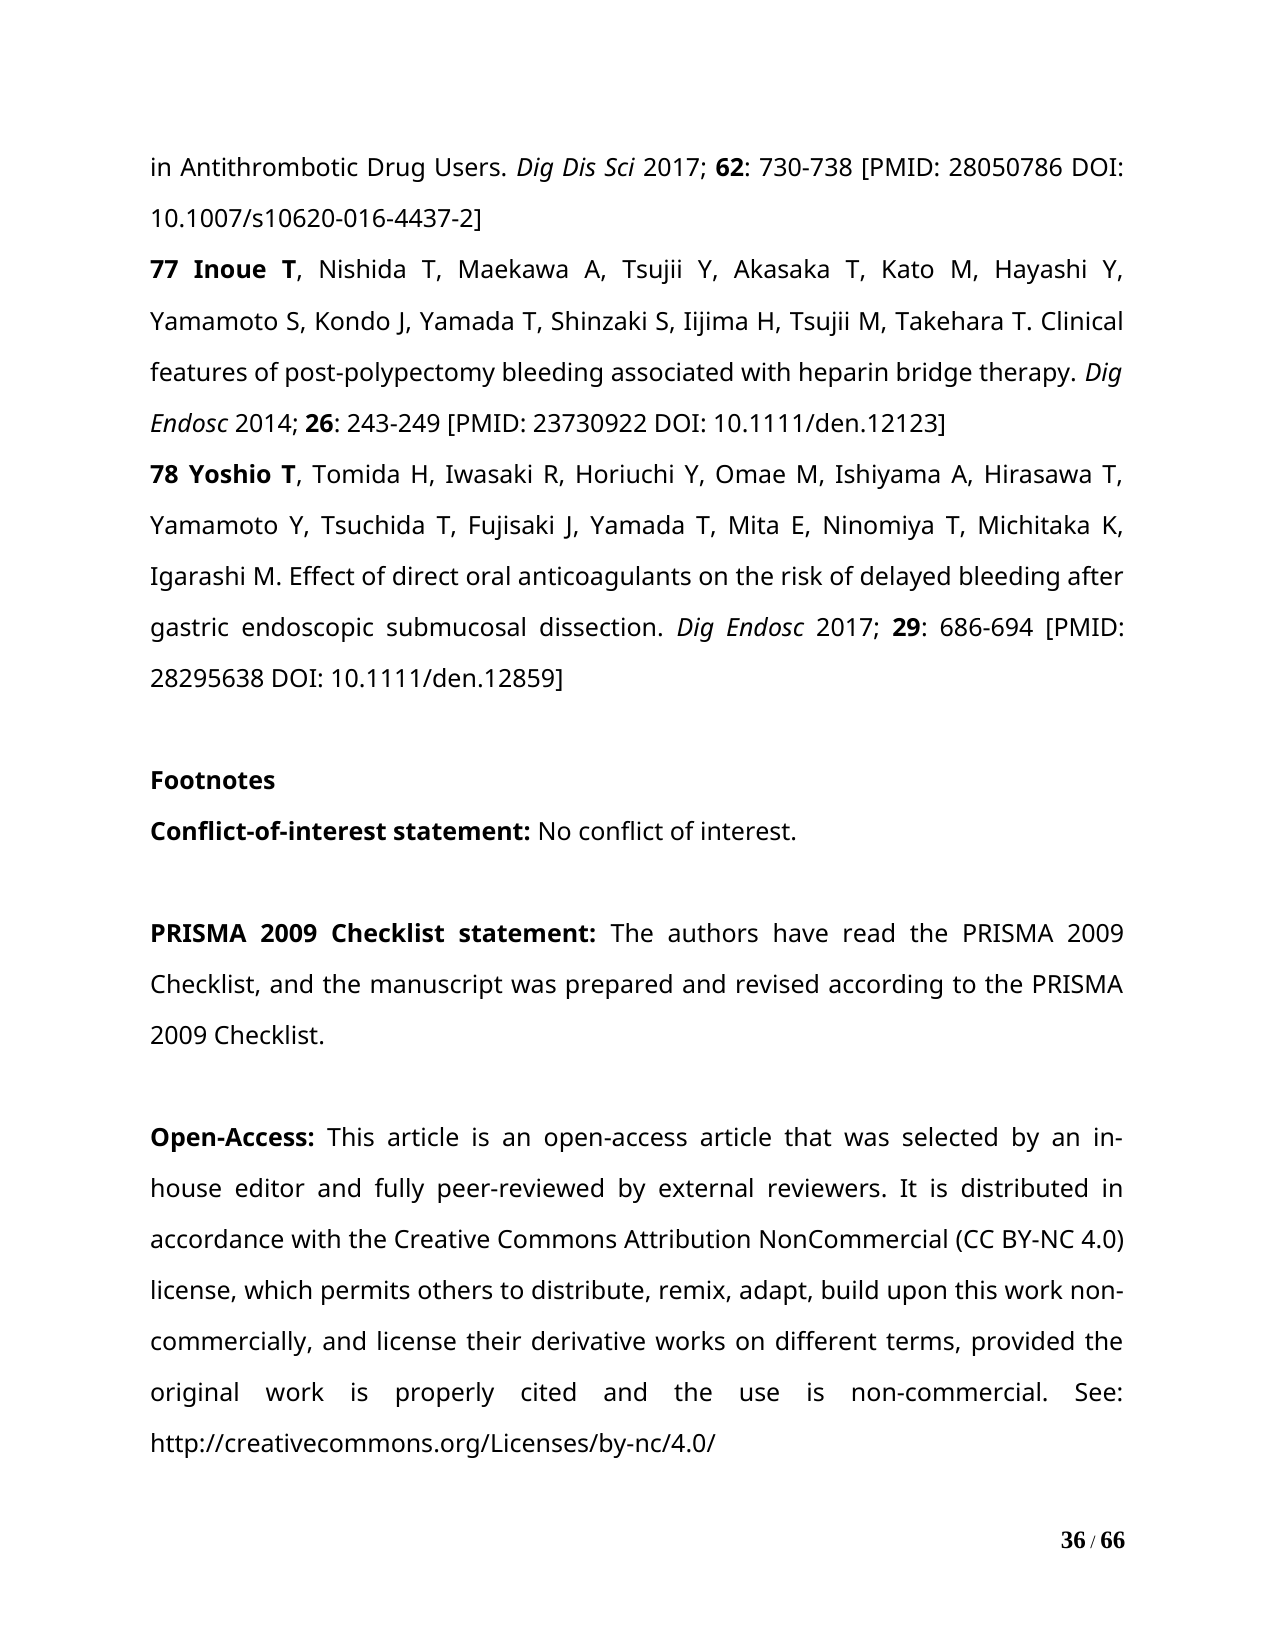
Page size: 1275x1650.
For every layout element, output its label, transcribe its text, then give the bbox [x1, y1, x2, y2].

text Open-Access: This article is an open-access article that was selected by an in-house editor and fully peer-reviewed by external reviewers. It is distributed in accordance with the Creative Commons Attribution NonCommercial (CC BY-NC 4.0) license, which permits others to distribute, remix, adapt, build upon this work non-commercially, and license their derivative works on different terms, provided the original work is properly cited and the use is non-commercial. See: http://creativecommons.org/Licenses/by-nc/4.0/ [150, 1120, 1125, 1460]
text Footnotes [150, 762, 1125, 797]
text 78 Yoshio T, Tomida H, Iwasaki R, Horiuchi Y, Omae M, Ishiyama A, Hirasawa T, Yamamoto Y, Tsuchida T, Fujisaki J, Yamada T, Mita E, Ninomiya T, Michitaka K, Igarashi M. Effect of direct oral anticoagulants on the risk of delayed bleeding after gastric endoscopic submucosal dissection. Dig Endosc 2017; 29: 686-694 [PMID: 28295638 DOI: 10.1111/den.12859] [150, 456, 1125, 694]
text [150, 150, 1125, 235]
text Conflict-of-interest statement: No conflict of interest. [150, 813, 1125, 848]
text 77 Inoue T, Nishida T, Maekawa A, Tsujii Y, Akasaka T, Kato M, Hayashi Y, Yamamoto S, Kondo J, Yamada T, Shinzaki S, Iijima H, Tsujii M, Takehara T. Clinical features of post-polypectomy bleeding associated with heparin bridge therapy. Dig Endosc 2014; 26: 243-249 [PMID: 23730922 DOI: 10.1111/den.12123] [150, 252, 1125, 439]
text PRISMA 2009 Checklist statement: The authors have read the PRISMA 2009 Checklist, and the manuscript was prepared and revised according to the PRISMA 2009 Checklist. [150, 916, 1125, 967]
text PRISMA 2009 Checklist statement: The authors have read the PRISMA 2009 Checklist, and the manuscript was prepared and revised according to the PRISMA 2009 Checklist. [150, 1001, 1125, 1052]
